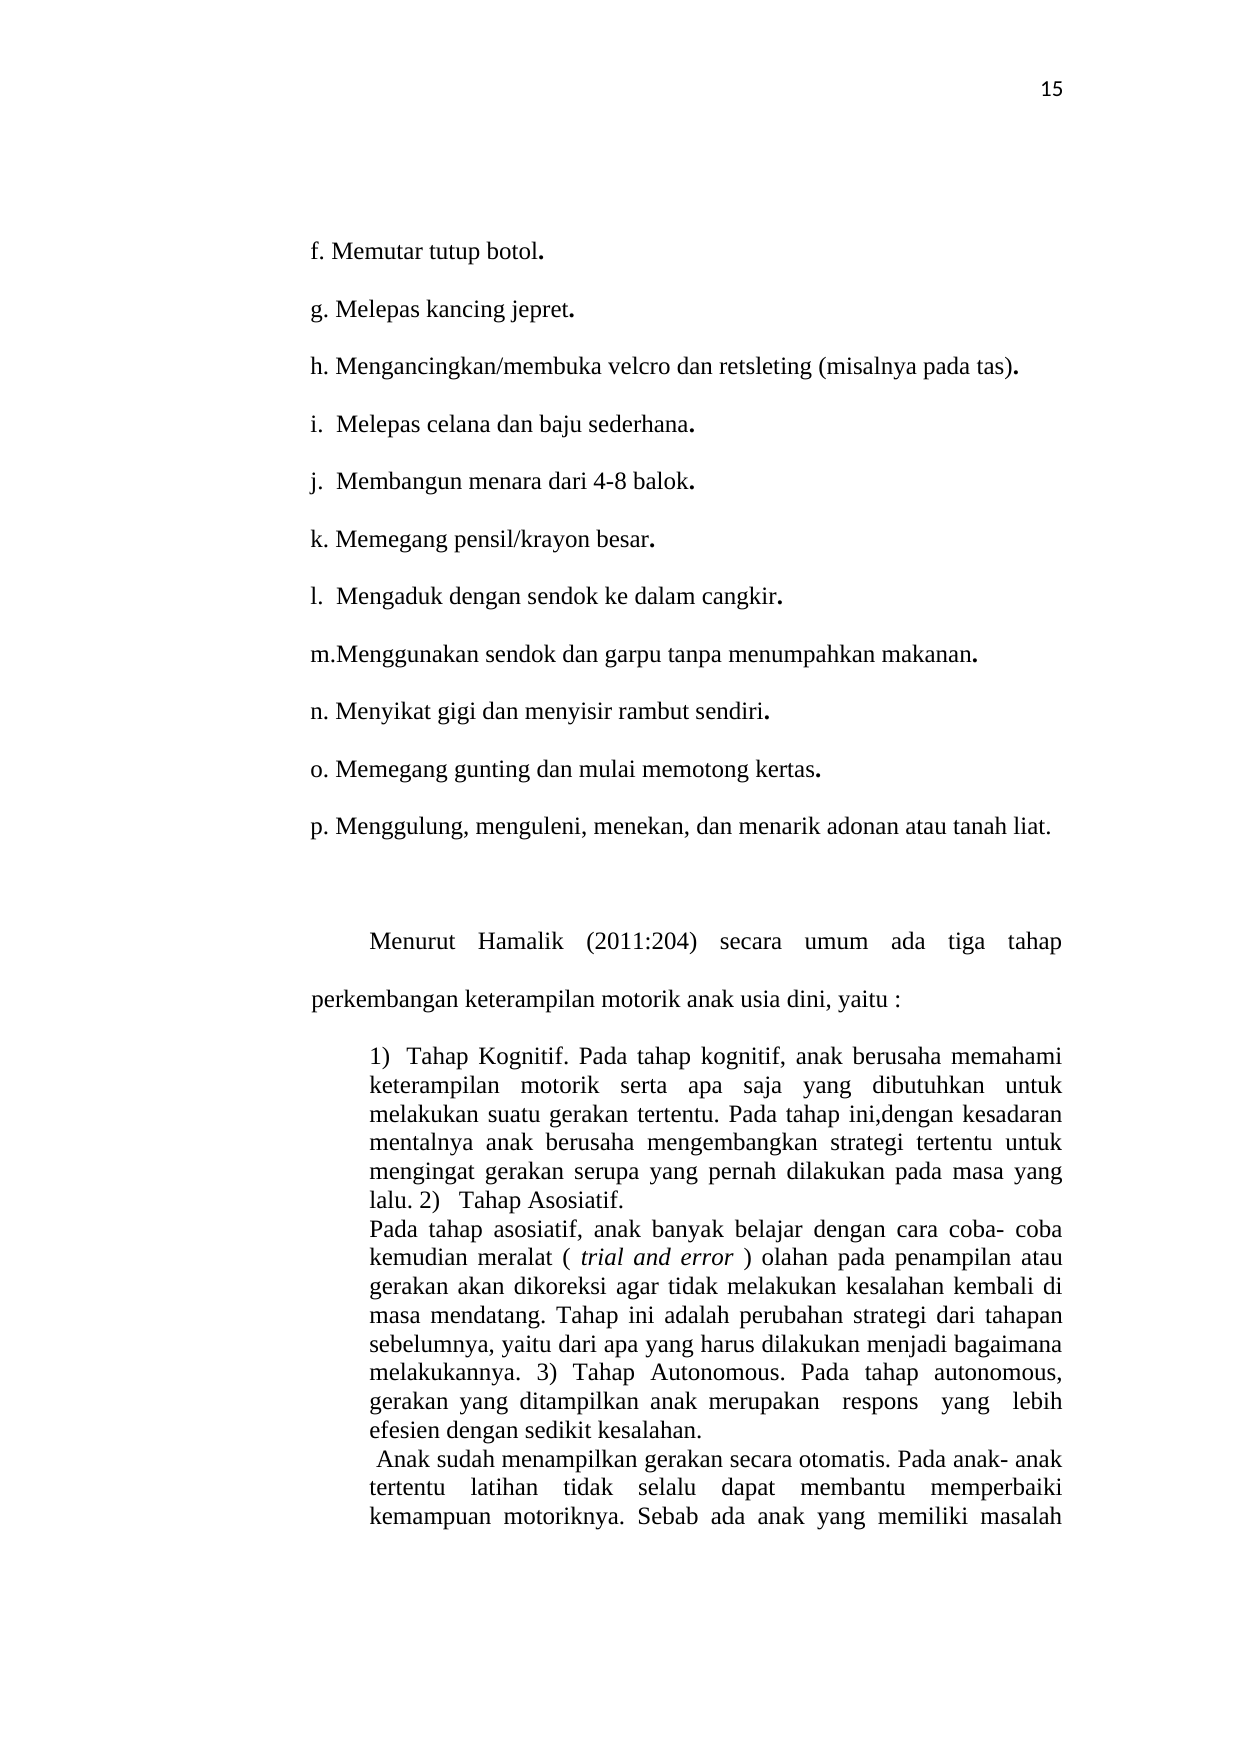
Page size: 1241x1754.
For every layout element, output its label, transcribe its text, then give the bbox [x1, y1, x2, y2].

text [369, 1444, 1063, 1530]
text k. Memegang pensil/krayon besar. [310, 524, 1063, 552]
text p. Menggulung, menguleni, menekan, dan menarik adonan atau tanah liat. [310, 811, 1063, 840]
list 1) Tahap Kognitif. Pada tahap kognitif, anak berusaha memahami keterampilan motorik serta apa saja yang dibutuhkan untuk melakukan suatu gerakan tertentu. Pada tahap ini,dengan kesadaran mentalnya anak berusaha mengembangkan strategi tertentu untuk mengingat gerakan serupa yang pernah dilakukan pada masa yang lalu. 2) Tahap Asosiatif. [369, 1041, 1063, 1214]
text l. Mengaduk dengan sendok ke dalam cangkir. [310, 581, 1063, 610]
text Pada tahap asosiatif, anak banyak belajar dengan cara coba- coba kemudian meralat ( trial and error ) olahan pada penampilan atau gerakan akan dikoreksi agar tidak melakukan kesalahan kembali di masa mendatang. Tahap ini adalah perubahan strategi dari tahapan sebelumnya, yaitu dari apa yang harus dilakukan menjadi bagaimana melakukannya. 3) Tahap Autonomous. Pada tahap autonomous, gerakan yang ditampilkan anak merupakan respons yang lebih efesien dengan sedikit kesalahan. [369, 1214, 1063, 1444]
text Menurut Hamalik (2011:204) secara umum ada tiga tahap perkembangan keterampilan motorik anak usia dini, yaitu : [311, 926, 1063, 1012]
text m.Menggunakan sendok dan garpu tanpa menumpahkan makanan. [310, 639, 1063, 667]
text g. Melepas kancing jepret. [310, 294, 1063, 322]
text n. Menyikat gigi dan menyisir rambut sendiri. [310, 696, 1063, 725]
text o. Memegang gunting dan mulai memotong kertas. [310, 754, 1063, 782]
text h. Mengancingkan/membuka velcro dan retsleting (misalnya pada tas). [310, 351, 1063, 380]
text j. Membangun menara dari 4-8 balok. [310, 466, 1063, 495]
text i. Melepas celana dan baju sederhana. [310, 409, 1063, 437]
text f. Memutar tutup botol. [310, 236, 1063, 265]
